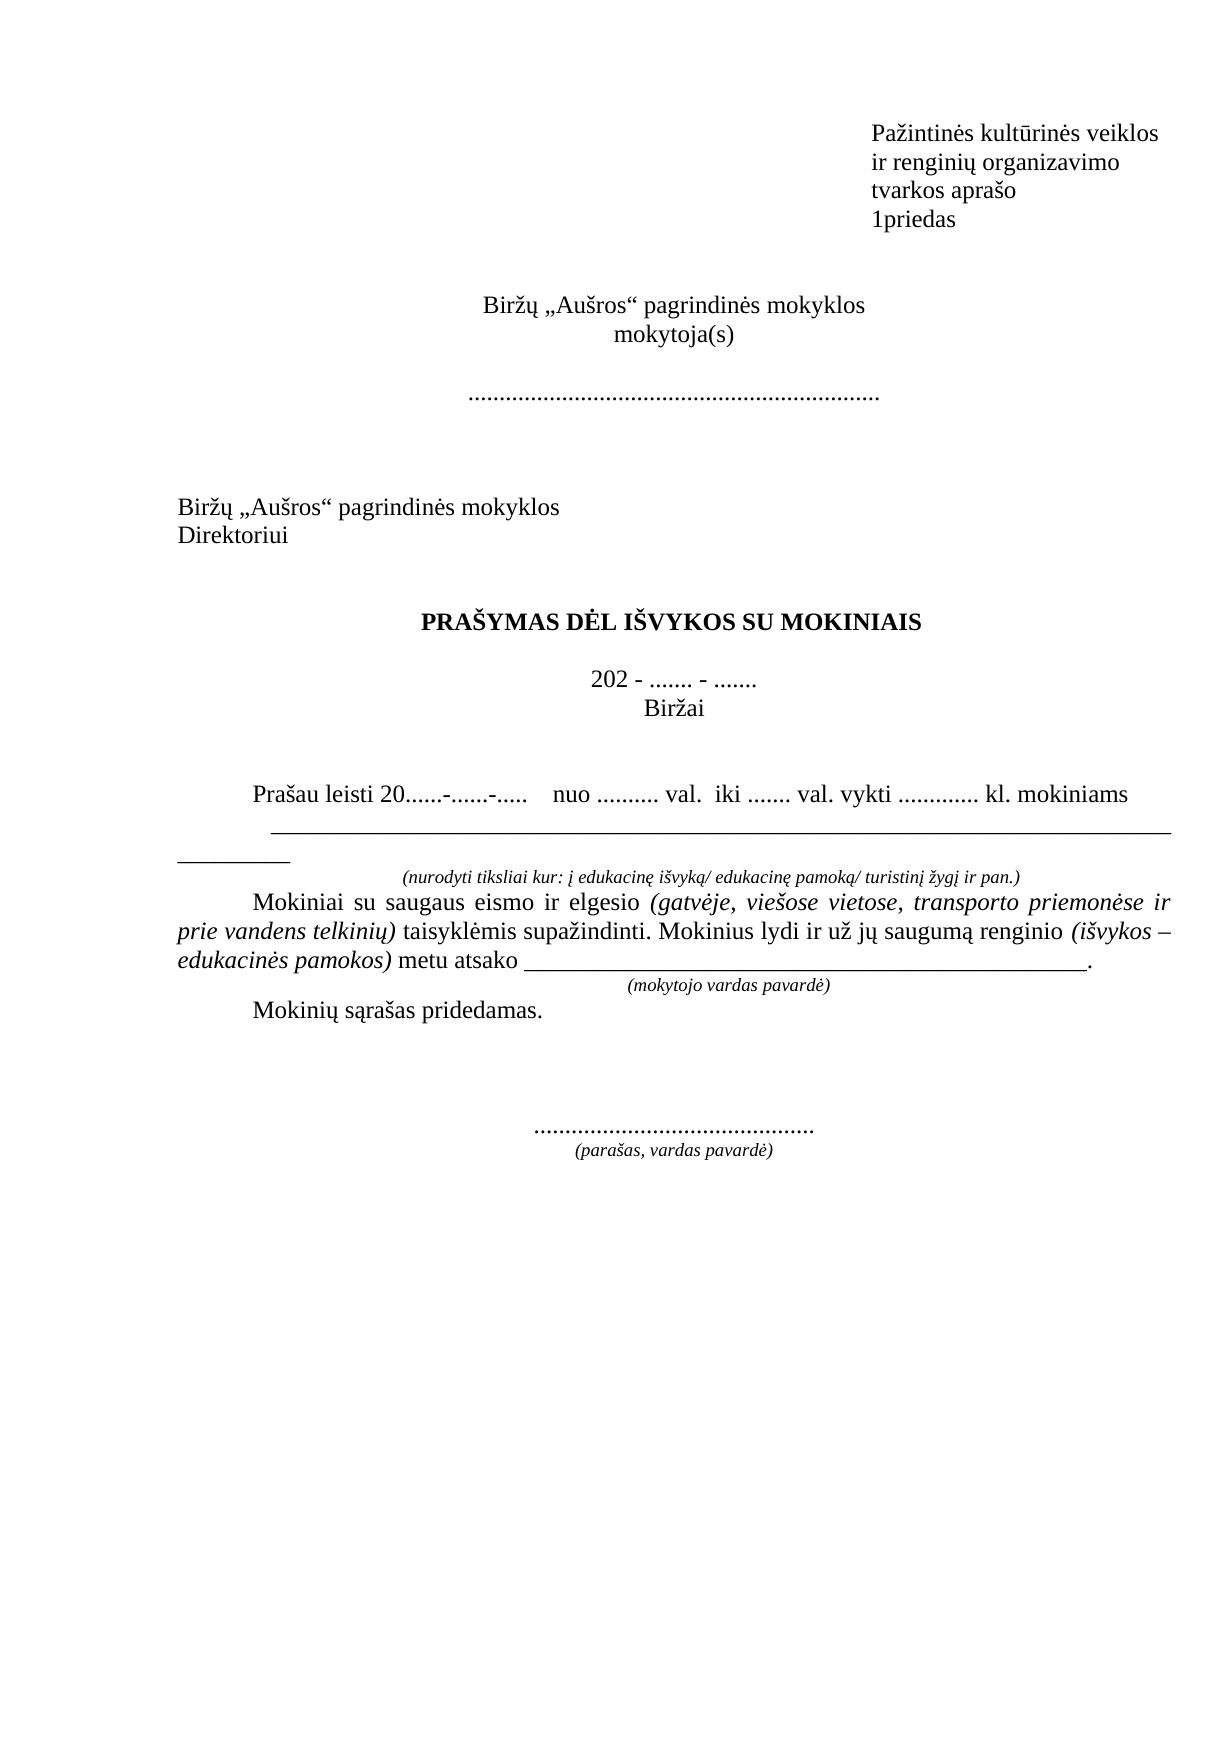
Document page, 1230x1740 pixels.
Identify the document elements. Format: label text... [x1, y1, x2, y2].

text (mokytojo vardas pavardė) [177, 973, 1171, 995]
text tvarkos aprašo [215, 176, 1171, 204]
text Biržai [177, 693, 1171, 722]
text .................................................................. [177, 377, 1171, 406]
text (parašas, vardas pavardė) [177, 1139, 1171, 1160]
text 1priedas [215, 204, 1171, 233]
text Mokiniai su saugaus eismo ir elgesio (gatvėje, viešose vietose, transporto priemonėse ir prie vandens telkinių) taisyklėmis supažindinti. Mokinius lydi ir už jų saugumą renginio (išvykos – edukacinės pamokos) metu atsako _____________________________________________. [177, 887, 1171, 973]
text 202 - ....... - ....... [177, 664, 1171, 693]
text Direktoriui [177, 521, 1171, 549]
title Biržų „Aušros“ pagrindinės mokyklos [177, 291, 1171, 319]
text _________________________________________________________________________________ [177, 808, 1171, 866]
text ir renginių organizavimo [215, 147, 1171, 176]
text Mokinių sąrašas pridedamas. [177, 995, 1171, 1024]
text Pažintinės kultūrinės veiklos [215, 118, 1171, 147]
text Prašau leisti 20......-......-..... nuo .......... val. iki ....... val. vykti ............. kl. mokiniams [177, 779, 1171, 808]
text ............................................. [177, 1110, 1171, 1139]
text Biržų „Aušros“ pagrindinės mokyklos [177, 492, 1171, 521]
text mokytoja(s) [177, 319, 1171, 348]
text (nurodyti tiksliai kur: į edukacinę išvyką/ edukacinę pamoką/ turistinį žygį ir pan.) [177, 866, 1171, 887]
subtitle PRAŠYMAS DĖL IŠVYKOS SU MOKINIAIS [177, 607, 1166, 636]
